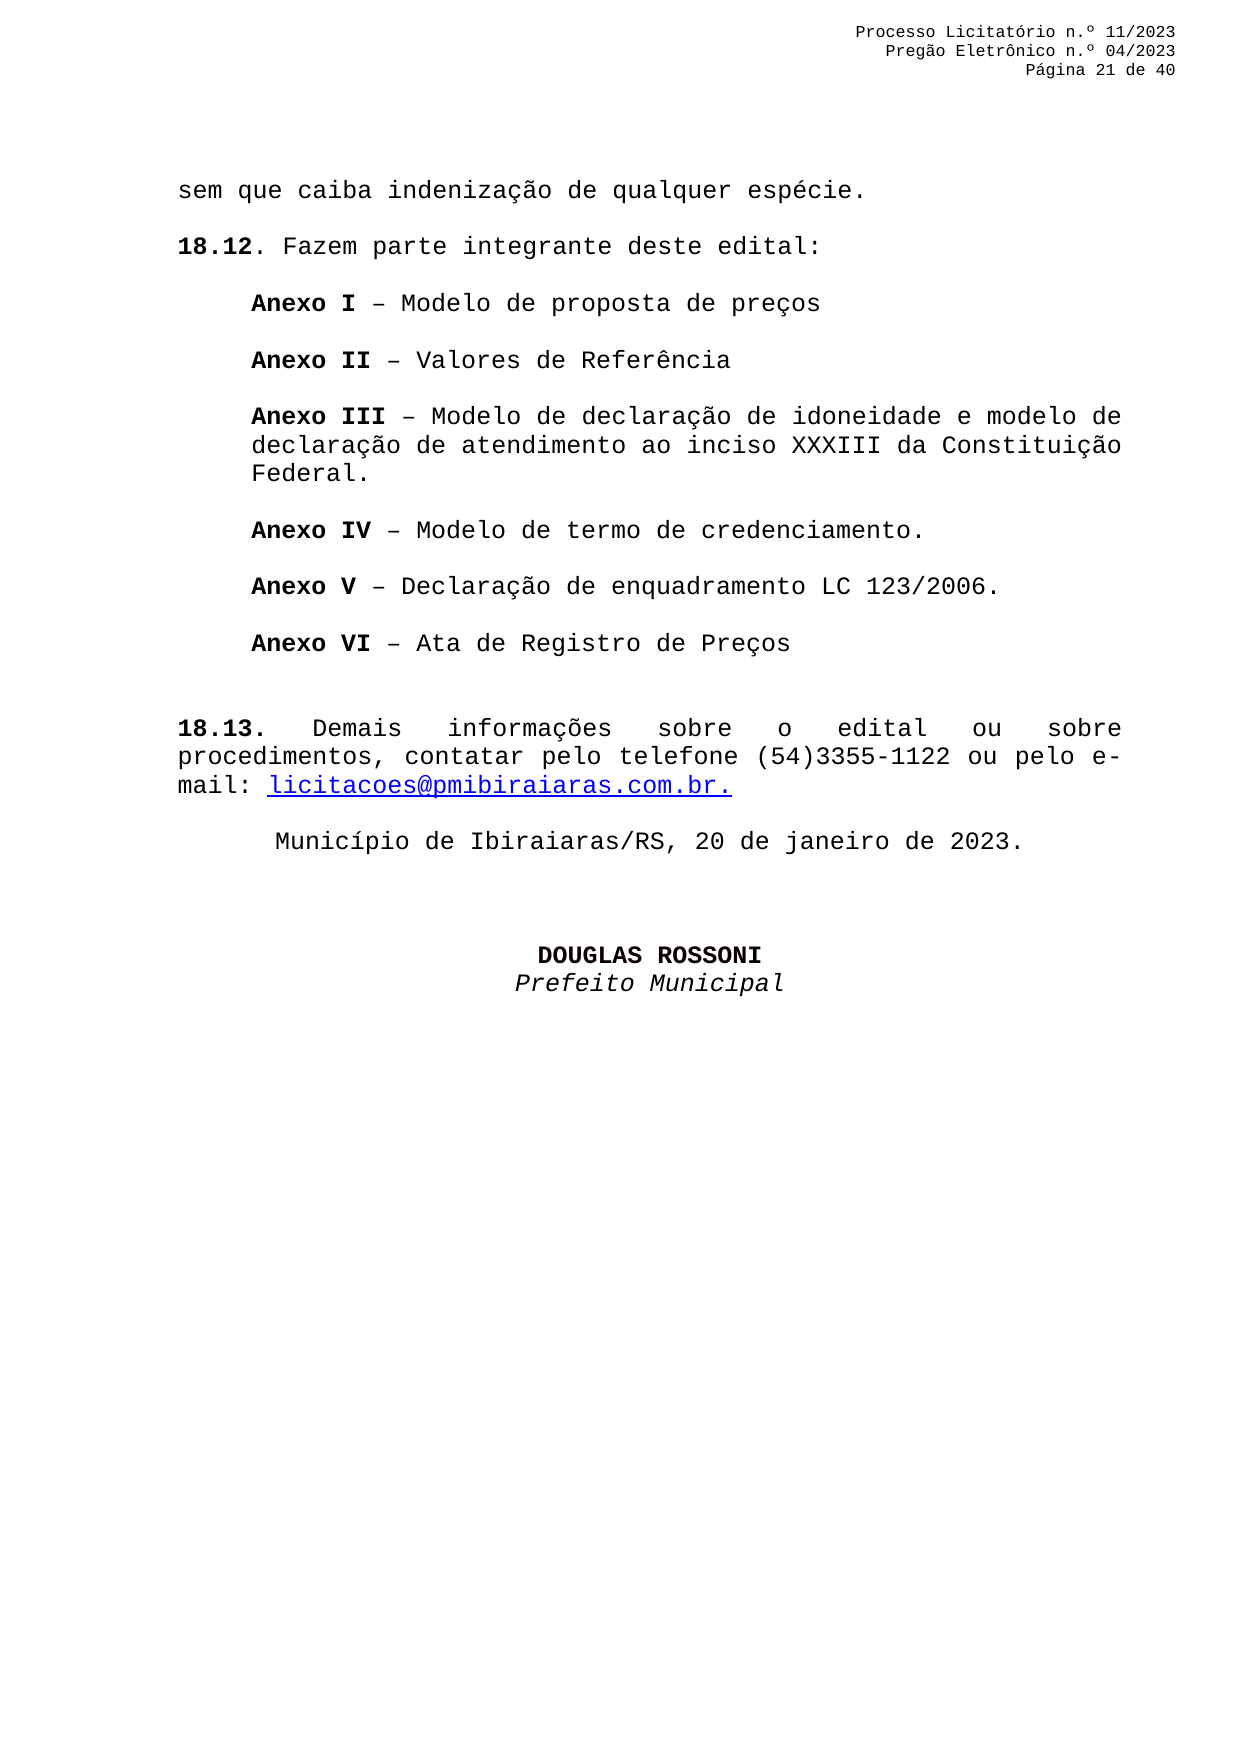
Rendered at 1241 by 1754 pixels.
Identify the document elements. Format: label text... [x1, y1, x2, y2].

text Anexo VI – Ata de Registro de Preços [251, 631, 1122, 659]
text Anexo III – Modelo de declaração de idoneidade e modelo de declaração de atendimento ao inciso XXXIII da Constituição Federal. [251, 404, 1122, 489]
text 18.12. Fazem parte integrante deste edital: [177, 234, 1122, 262]
text Município de Ibiraiaras/RS, 20 de janeiro de 2023. [177, 829, 1122, 857]
text Anexo II – Valores de Referência [251, 347, 1122, 376]
text DOUGLAS ROSSONI [177, 942, 1122, 971]
text Anexo IV – Modelo de termo de credenciamento. [251, 517, 1122, 546]
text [177, 177, 1122, 206]
text Anexo I – Modelo de proposta de preços [251, 291, 1122, 319]
text 18.13. Demais informações sobre o edital ou sobre procedimentos, contatar pelo telefone (54)3355-1122 ou pelo e-mail: licitacoes@pmibiraiaras.com.br. [177, 716, 1122, 801]
text Prefeito Municipal [177, 971, 1122, 999]
text Anexo V – Declaração de enquadramento LC 123/2006. [251, 574, 1122, 602]
